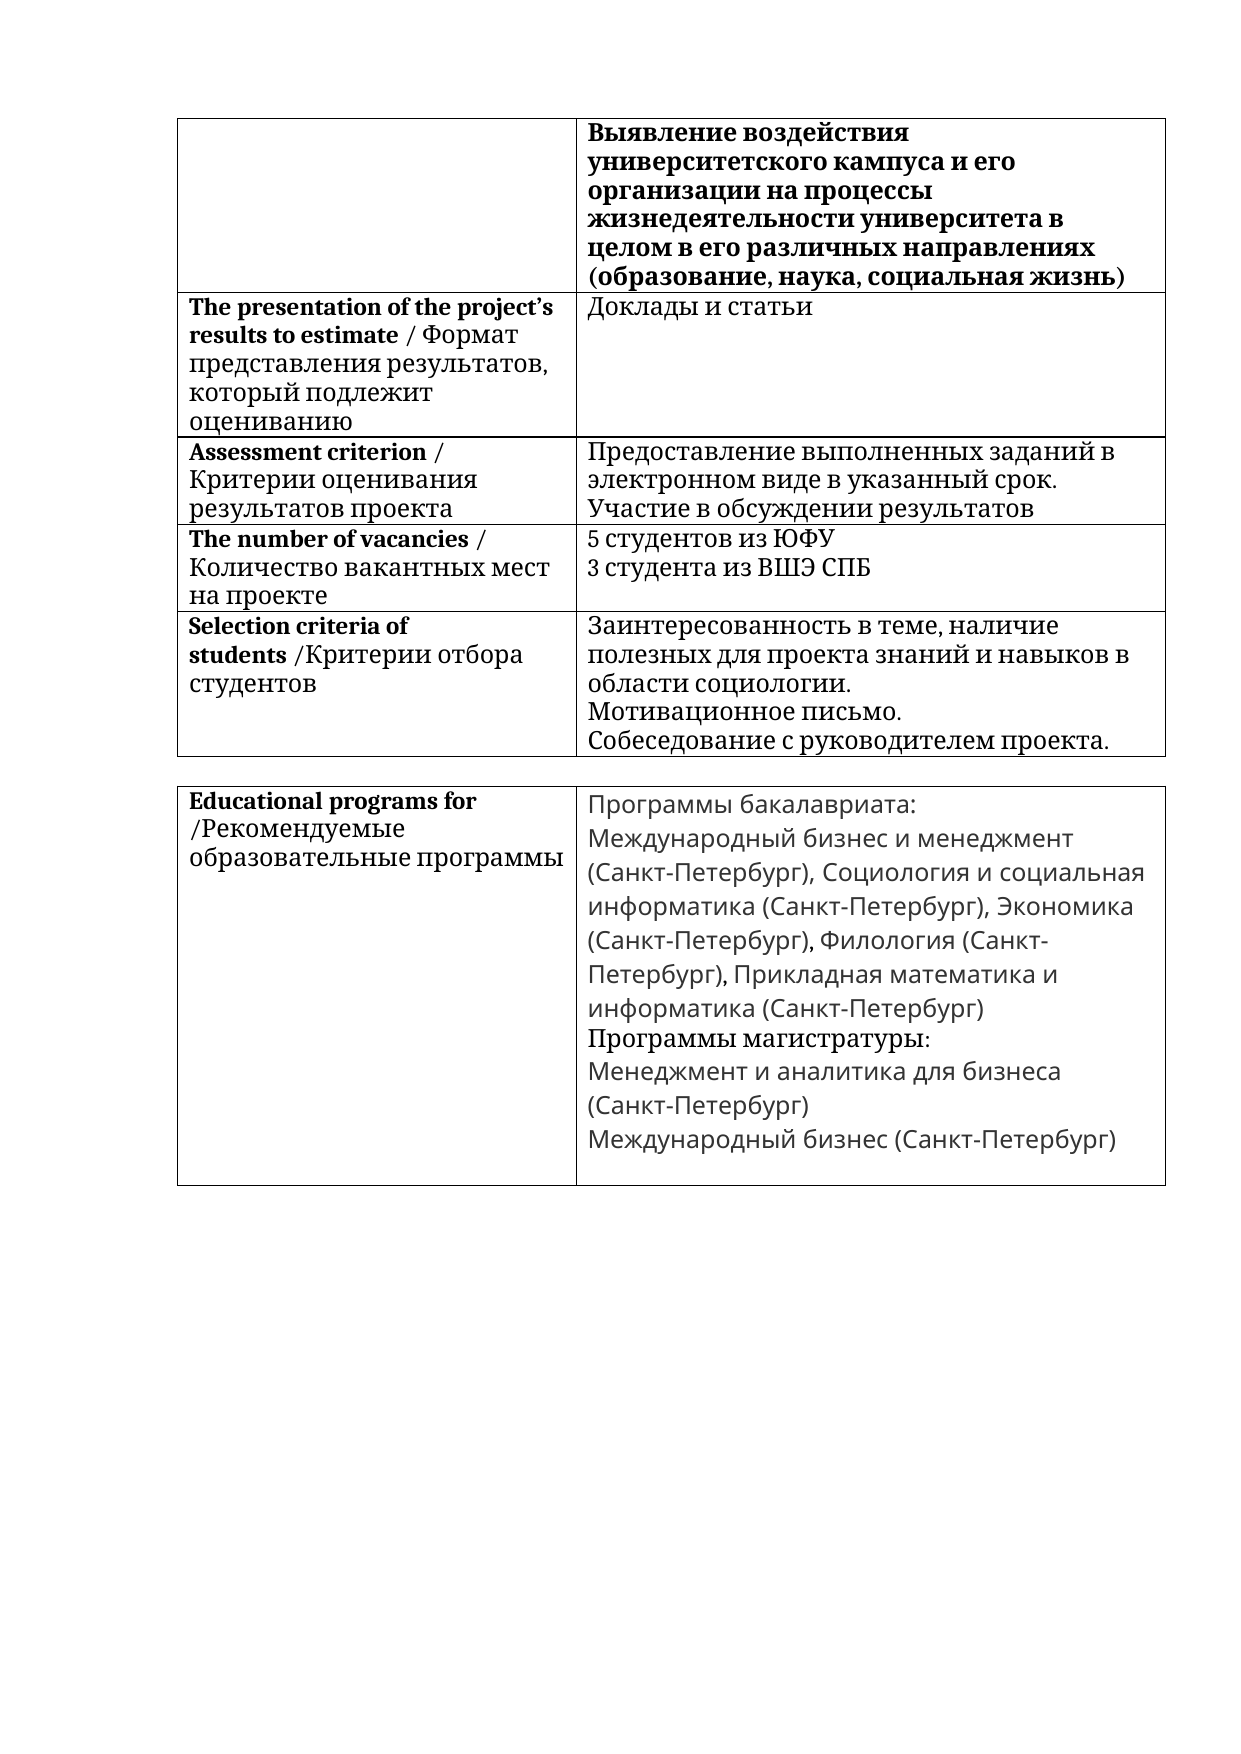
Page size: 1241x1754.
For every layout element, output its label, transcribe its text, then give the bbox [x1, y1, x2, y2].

table_cell Assessment criterion / Критерии оценивания результатов проекта [178, 438, 576, 524]
table_cell Доклады и статьи [577, 293, 1165, 436]
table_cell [577, 119, 1165, 292]
table_header Educational programs for /Рекомендуемые образовательные программы [178, 787, 576, 1185]
table_cell The number of vacancies / Количество вакантных мест на проекте [178, 525, 576, 611]
table_cell Selection criteria of students /Критерии отбора студентов [178, 612, 576, 756]
table_cell Заинтересованность в теме, наличие полезных для проекта знаний и навыков в области социологии. Мотивационное письмо. Собеседование с руководителем проекта. [577, 612, 1165, 756]
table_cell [178, 119, 576, 292]
table_cell 5 студентов из ЮФУ 3 студента из ВШЭ СПБ [577, 525, 1165, 611]
table_cell The presentation of the project’s results to estimate / Формат представления результатов, который подлежит оцениванию [178, 293, 576, 436]
table_header Программы бакалавриата: Международный бизнес и менеджмент (Санкт-Петербург), Социология и социальная информатика (Санкт-Петербург), Экономика (Санкт-Петербург), Филология (Санкт-Петербург), Прикладная математика и информатика (Санкт-Петербург) Программы магистратуры: Менеджмент и аналитика для бизнеса (Санкт-Петербург) Международный бизнес (Санкт-Петербург) [577, 787, 1165, 1185]
table_cell Предоставление выполненных заданий в электронном виде в указанный срок. Участие в обсуждении результатов [577, 438, 1165, 524]
